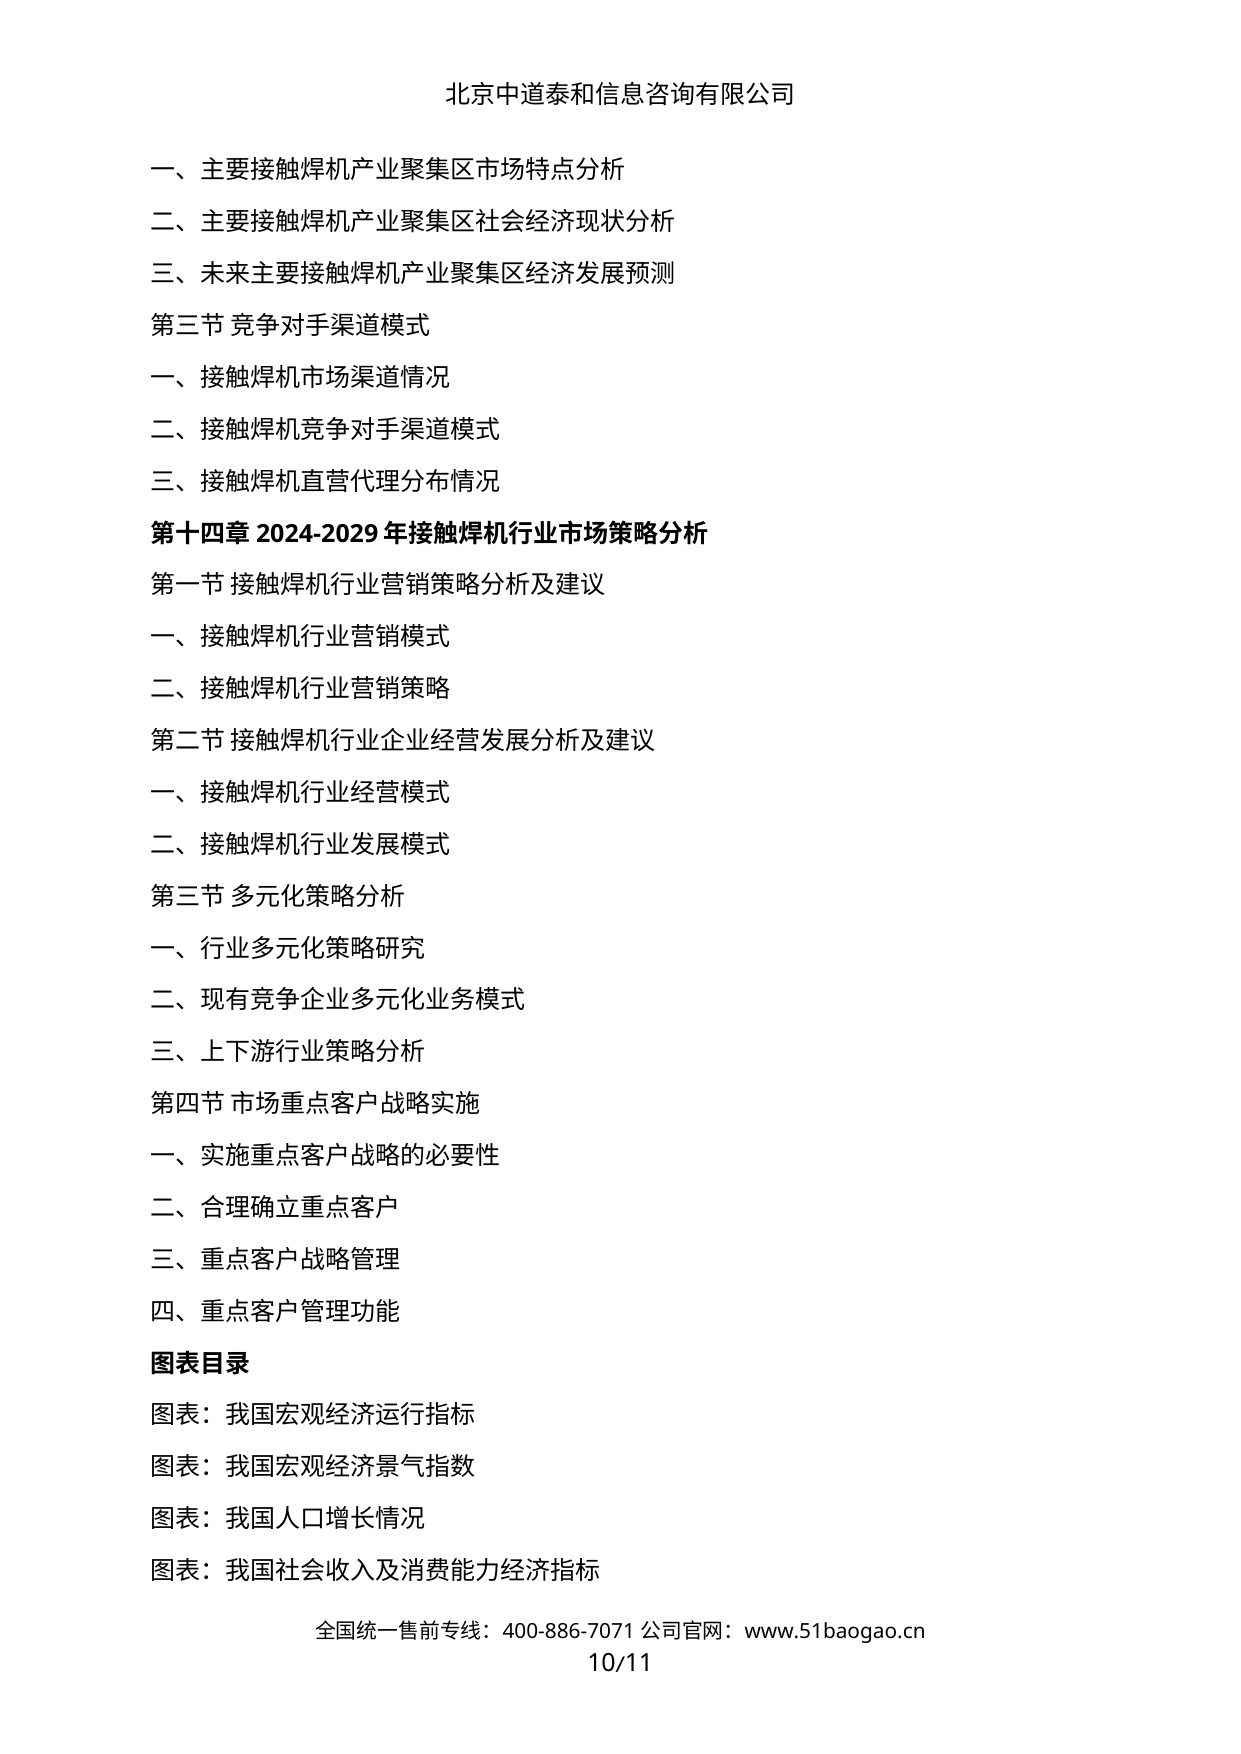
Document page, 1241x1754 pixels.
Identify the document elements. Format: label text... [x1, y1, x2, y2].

text 一、接触焊机行业经营模式 [150, 772, 1090, 809]
text 三、重点客户战略管理 [150, 1239, 1090, 1276]
text 图表目录 [150, 1343, 1090, 1379]
text 第四节 市场重点客户战略实施 [150, 1084, 1090, 1120]
text 第一节 接触焊机行业营销策略分析及建议 [150, 565, 1090, 601]
text 二、接触焊机行业发展模式 [150, 824, 1090, 861]
text 二、接触焊机行业营销策略 [150, 669, 1090, 705]
text 二、合理确立重点客户 [150, 1187, 1090, 1224]
text 三、未来主要接触焊机产业聚集区经济发展预测 [150, 254, 1090, 290]
text 四、重点客户管理功能 [150, 1291, 1090, 1327]
text 二、现有竞争企业多元化业务模式 [150, 980, 1090, 1016]
text 第三节 多元化策略分析 [150, 876, 1090, 912]
text 第十四章 2024-2029年接触焊机行业市场策略分析 [150, 513, 1090, 549]
text 第二节 接触焊机行业企业经营发展分析及建议 [150, 721, 1090, 757]
text 图表：我国社会收入及消费能力经济指标 [150, 1551, 1090, 1587]
text 一、实施重点客户战略的必要性 [150, 1136, 1090, 1172]
text 二、主要接触焊机产业聚集区社会经济现状分析 [150, 202, 1090, 238]
text 二、接触焊机竞争对手渠道模式 [150, 409, 1090, 446]
text 第三节 竞争对手渠道模式 [150, 306, 1090, 342]
text 一、主要接触焊机产业聚集区市场特点分析 [150, 150, 1090, 186]
text 图表：我国宏观经济运行指标 [150, 1395, 1090, 1431]
text 三、上下游行业策略分析 [150, 1032, 1090, 1068]
text 一、行业多元化策略研究 [150, 928, 1090, 964]
text 一、接触焊机市场渠道情况 [150, 357, 1090, 394]
text 一、接触焊机行业营销模式 [150, 617, 1090, 653]
text 图表：我国宏观经济景气指数 [150, 1447, 1090, 1483]
text 三、接触焊机直营代理分布情况 [150, 461, 1090, 497]
text 图表：我国人口增长情况 [150, 1499, 1090, 1535]
